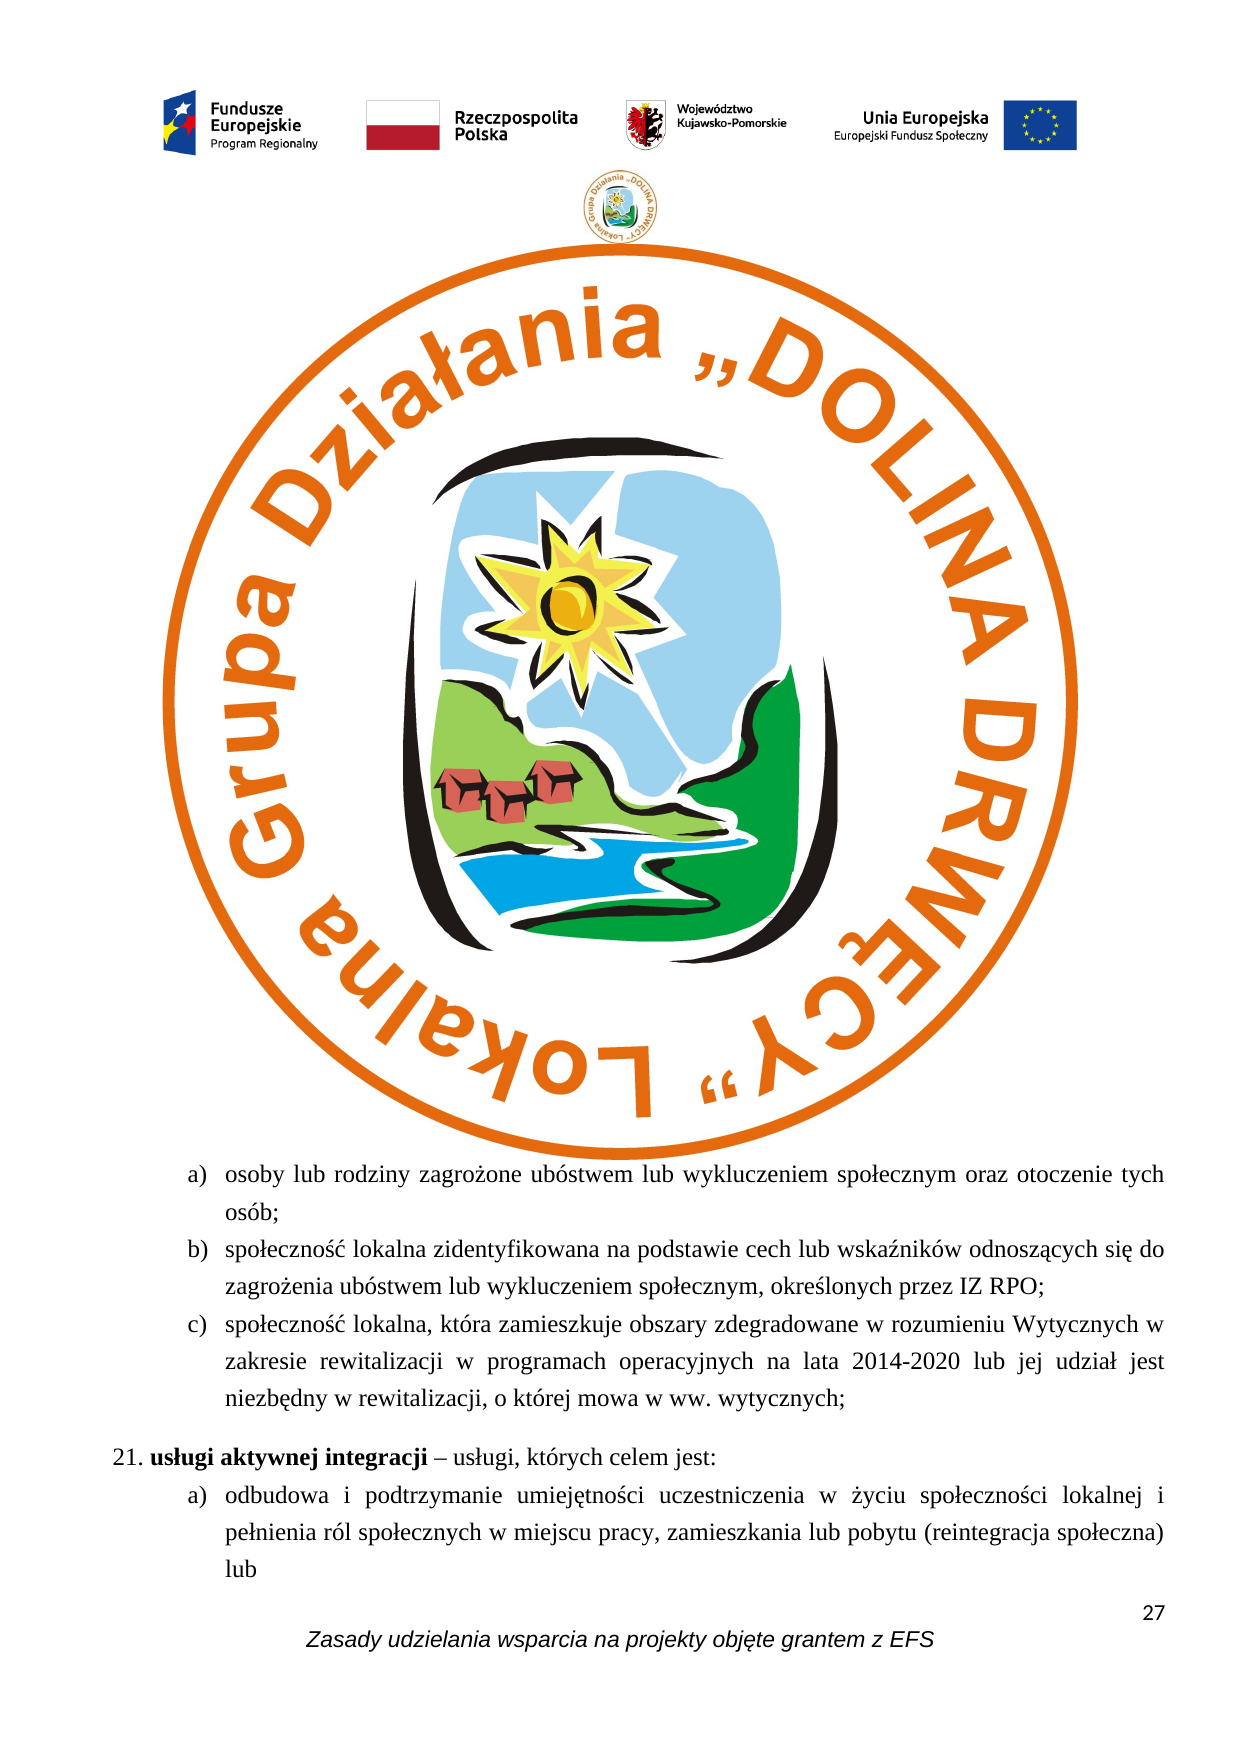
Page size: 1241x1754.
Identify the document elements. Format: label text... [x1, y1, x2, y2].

picture [147, 73, 1093, 1160]
list społeczność lokalna zidentyfikowana na podstawie cech lub wskaźników odnoszących się do zagrożenia ubóstwem lub wykluczeniem społecznym, określonych przez IZ RPO; [187, 1234, 1165, 1300]
list społeczność lokalna, która zamieszkuje obszary zdegradowane w rozumieniu Wytycznych w zakresie rewitalizacji w programach operacyjnych na lata 2014-2020 lub jej udział jest niezbędny w rewitalizacji, o której mowa w ww. wytycznych; [187, 1309, 1165, 1412]
list usługi aktywnej integracji – usługi, których celem jest: [112, 1442, 1165, 1471]
list odbudowa i podtrzymanie umiejętności uczestniczenia w życiu społeczności lokalnej i pełnienia ról społecznych w miejscu pracy, zamieszkania lub pobytu (reintegracja społeczna) lub [187, 1480, 1165, 1583]
list osoby lub rodziny zagrożone ubóstwem lub wykluczeniem społecznym oraz otoczenie tych osób; [187, 1159, 1165, 1226]
